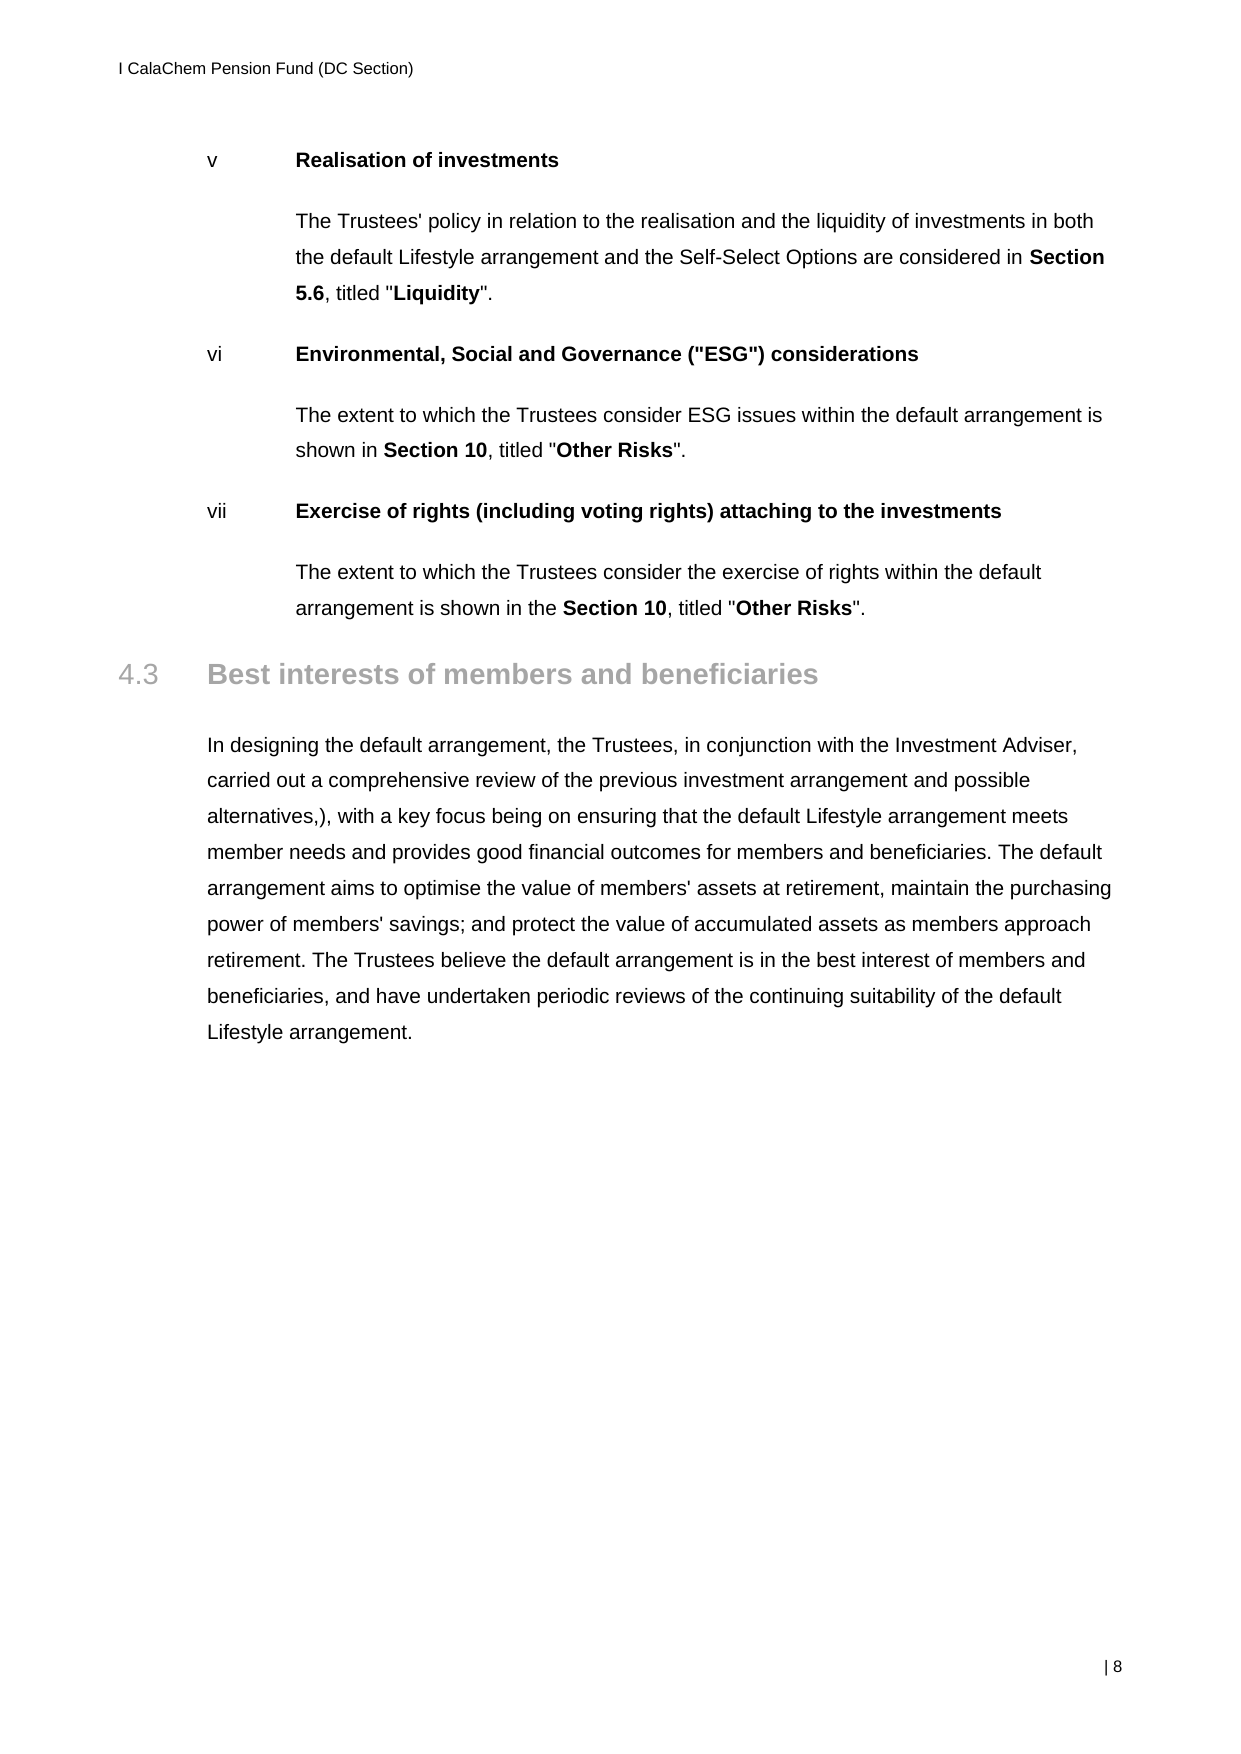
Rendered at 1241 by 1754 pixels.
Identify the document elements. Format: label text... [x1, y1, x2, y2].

text The Trustees' policy in relation to the realisation and the liquidity of investments in both the default Lifestyle arrangement and the Self-Select Options are considered in Section 5.6, titled "Liquidity". [295, 209, 1122, 304]
text Best interests of members and beneficiaries [118, 657, 1122, 691]
text Environmental, Social and Governance ("ESG") considerations [207, 341, 1122, 365]
text Realisation of investments [207, 148, 1122, 172]
text The extent to which the Trustees consider ESG issues within the default arrangement is shown in Section 10, titled "Other Risks". [295, 402, 1122, 462]
text Exercise of rights (including voting rights) attaching to the investments [207, 499, 1122, 523]
text In designing the default arrangement, the Trustees, in conjunction with the Investment Adviser, carried out a comprehensive review of the previous investment arrangement and possible alternatives,), with a key focus being on ensuring that the default Lifestyle arrangement meets member needs and provides good financial outcomes for members and beneficiaries. The default arrangement aims to optimise the value of members' assets at retirement, maintain the purchasing power of members' savings; and protect the value of accumulated assets as members approach retirement. The Trustees believe the default arrangement is in the best interest of members and beneficiaries, and have undertaken periodic reviews of the continuing suitability of the default Lifestyle arrangement. [207, 732, 1122, 1044]
text The extent to which the Trustees consider the exercise of rights within the default arrangement is shown in the Section 10, titled "Other Risks". [295, 560, 1122, 620]
